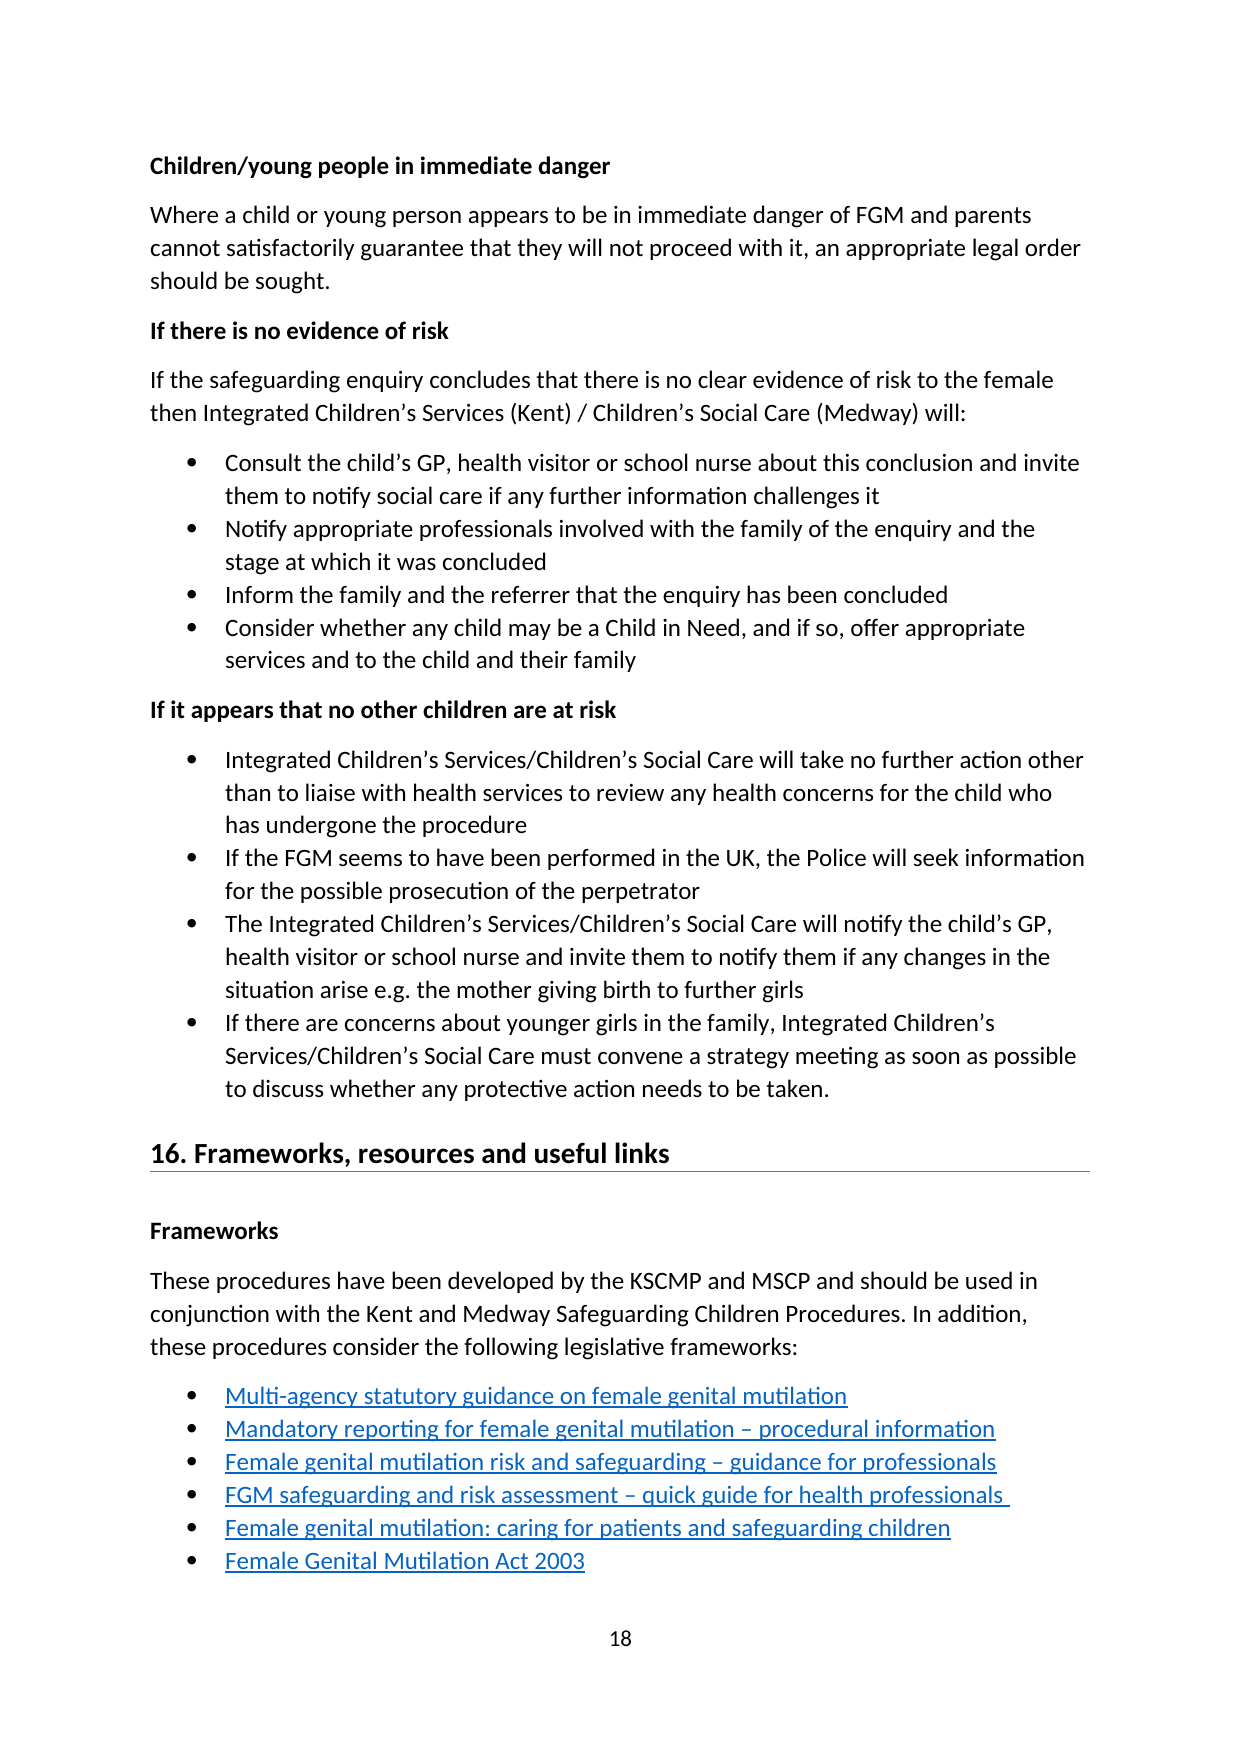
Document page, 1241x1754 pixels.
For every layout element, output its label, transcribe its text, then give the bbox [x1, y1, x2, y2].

list FGM safeguarding and risk assessment – quick guide for health professionals [187, 1479, 1090, 1510]
list Inform the family and the referrer that the enquiry has been concluded [187, 579, 1090, 609]
list Consider whether any child may be a Child in Need, and if so, offer appropriate services and to the child and their family [187, 612, 1090, 675]
list If there are concerns about younger girls in the family, Integrated Children’s Services/Children’s Social Care must convene a strategy meeting as soon as possible to discuss whether any protective action needs to be taken. [187, 1007, 1090, 1103]
text If it appears that no other children are at risk [150, 694, 1090, 725]
text Where a child or young person appears to be in immediate danger of FGM and parents cannot satisfactorily guarantee that they will not proceed with it, an appropriate legal order should be sought. [150, 199, 1090, 296]
list Female Genital Mutilation Act 2003 [187, 1545, 1090, 1576]
list If the FGM seems to have been performed in the UK, the Police will seek information for the possible prosecution of the perpetrator [187, 842, 1090, 906]
list Multi-agency statutory guidance on female genital mutilation [187, 1381, 1090, 1411]
list Female genital mutilation: caring for patients and safeguarding children [187, 1512, 1090, 1543]
text Children/young people in immediate danger [150, 150, 1090, 181]
text 16. Frameworks, resources and useful links [150, 1135, 1090, 1171]
list Consult the child’s GP, health visitor or school nurse about this conclusion and invite them to notify social care if any further information challenges it [187, 447, 1090, 511]
list Integrated Children’s Services/Children’s Social Care will take no further action other than to liaise with health services to review any health concerns for the child who has undergone the procedure [187, 744, 1090, 840]
list Mandatory reporting for female genital mutilation – procedural information [187, 1413, 1090, 1444]
list The Integrated Children’s Services/Children’s Social Care will notify the child’s GP, health visitor or school nurse and invite them to notify them if any changes in the situation arise e.g. the mother giving birth to further girls [187, 908, 1090, 1005]
text If there is no evidence of risk [150, 315, 1090, 346]
list Female genital mutilation risk and safeguarding – guidance for professionals [187, 1446, 1090, 1477]
list Notify appropriate professionals involved with the family of the enquiry and the stage at which it was concluded [187, 513, 1090, 576]
text Frameworks [150, 1216, 1090, 1246]
text These procedures have been developed by the KSCMP and MSCP and should be used in conjunction with the Kent and Medway Safeguarding Children Procedures. In addition, these procedures consider the following legislative frameworks: [150, 1265, 1090, 1361]
text If the safeguarding enquiry concludes that there is no clear evidence of risk to the female then Integrated Children’s Services (Kent) / Children’s Social Care (Medway) will: [150, 364, 1090, 428]
